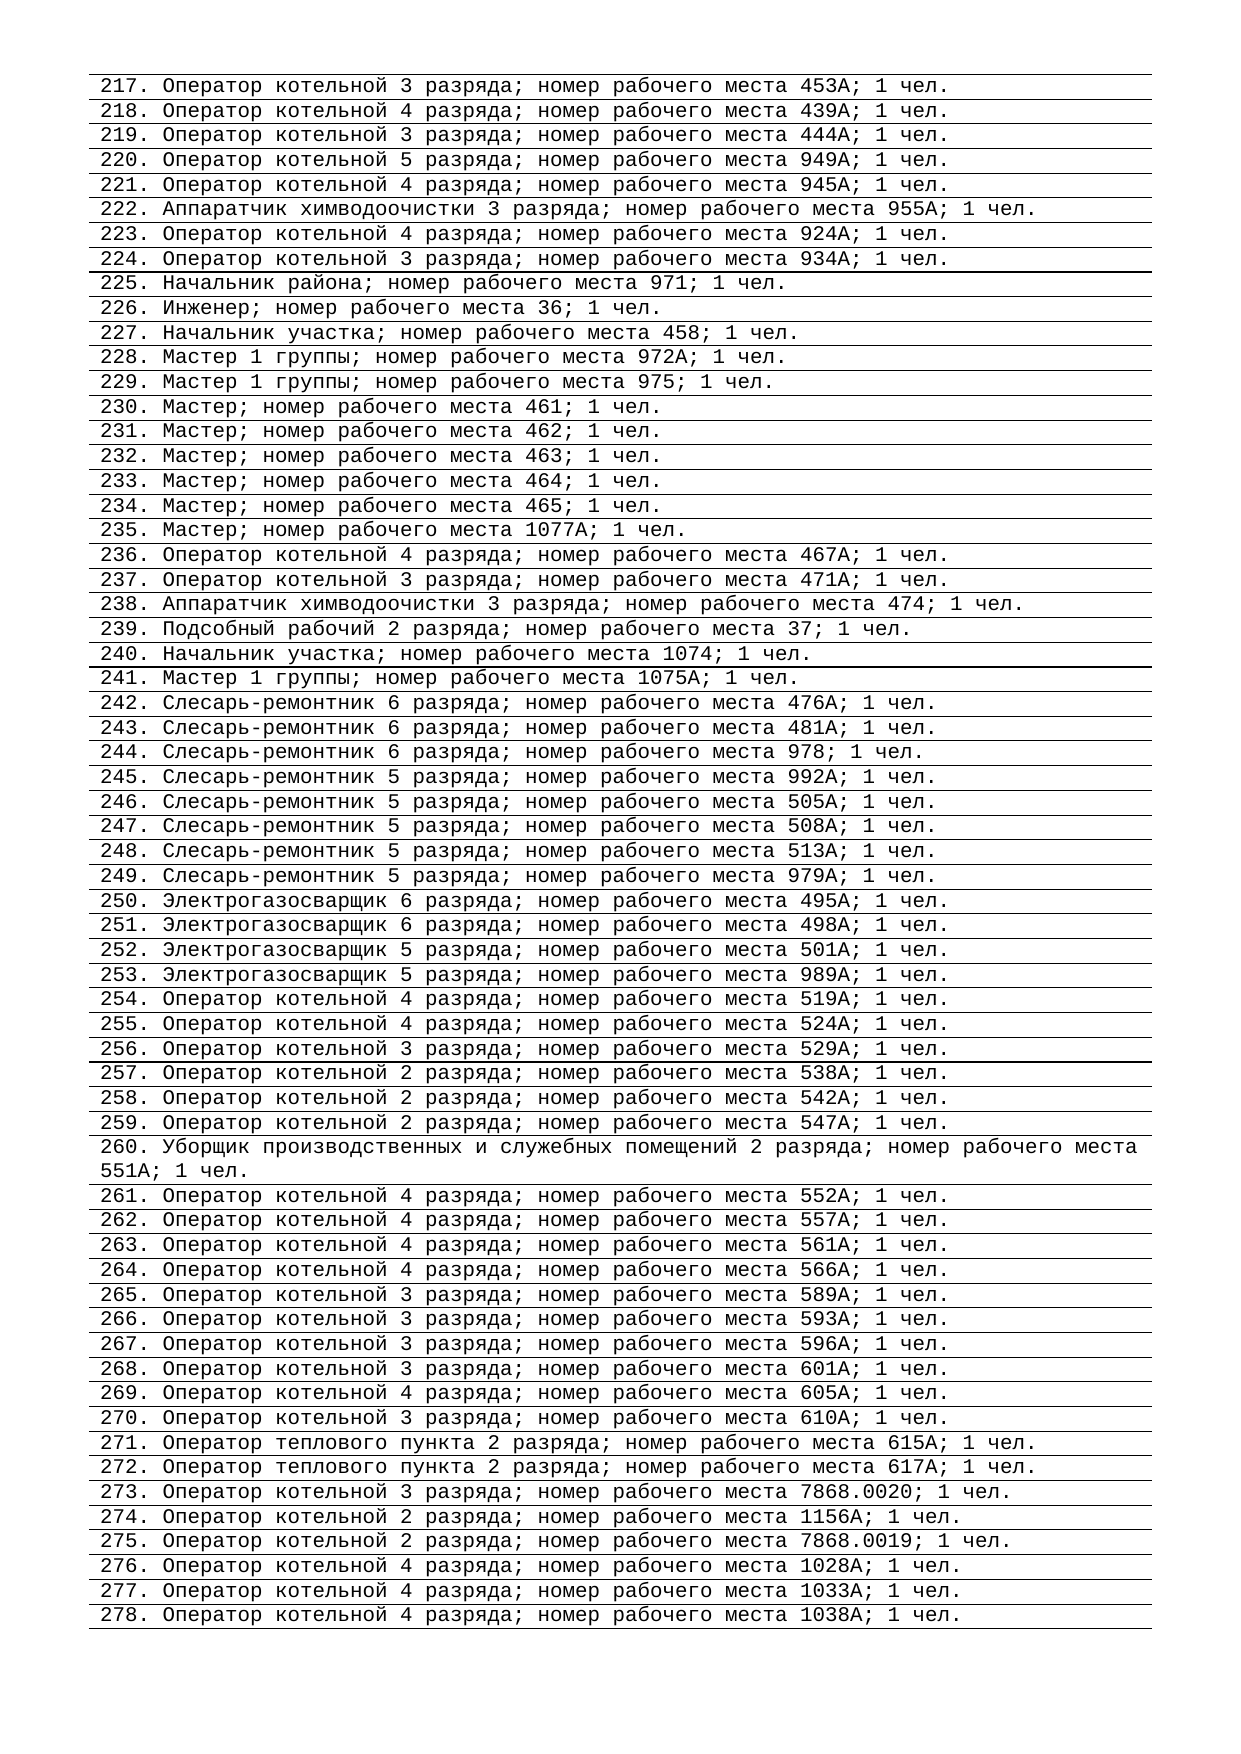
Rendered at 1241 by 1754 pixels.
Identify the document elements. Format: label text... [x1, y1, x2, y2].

table_cell 238. Аппаратчик химводоочистки 3 разряда; номер рабочего места 474; 1 чел. [89, 593, 1152, 617]
table_cell 271. Оператор теплового пункта 2 разряда; номер рабочего места 615А; 1 чел. [89, 1432, 1152, 1455]
table_cell 221. Оператор котельной 4 разряда; номер рабочего места 945А; 1 чел. [89, 174, 1152, 197]
table_cell 272. Оператор теплового пункта 2 разряда; номер рабочего места 617А; 1 чел. [89, 1456, 1152, 1480]
table_cell 242. Слесарь-ремонтник 6 разряда; номер рабочего места 476А; 1 чел. [89, 692, 1152, 716]
table_cell 231. Мастер; номер рабочего места 462; 1 чел. [89, 421, 1152, 444]
table_cell 255. Оператор котельной 4 разряда; номер рабочего места 524А; 1 чел. [89, 1013, 1152, 1037]
table_cell 261. Оператор котельной 4 разряда; номер рабочего места 552А; 1 чел. [89, 1185, 1152, 1208]
table_cell 269. Оператор котельной 4 разряда; номер рабочего места 605А; 1 чел. [89, 1382, 1152, 1406]
table_cell 249. Слесарь-ремонтник 5 разряда; номер рабочего места 979А; 1 чел. [89, 865, 1152, 888]
table_cell 263. Оператор котельной 4 разряда; номер рабочего места 561А; 1 чел. [89, 1234, 1152, 1258]
table_cell 278. Оператор котельной 4 разряда; номер рабочего места 1038А; 1 чел. [89, 1605, 1152, 1628]
table_cell 232. Мастер; номер рабочего места 463; 1 чел. [89, 445, 1152, 469]
table_cell 230. Мастер; номер рабочего места 461; 1 чел. [89, 396, 1152, 419]
table_cell 218. Оператор котельной 4 разряда; номер рабочего места 439А; 1 чел. [89, 100, 1152, 123]
table_cell 266. Оператор котельной 3 разряда; номер рабочего места 593А; 1 чел. [89, 1308, 1152, 1332]
table_cell 239. Подсобный рабочий 2 разряда; номер рабочего места 37; 1 чел. [89, 618, 1152, 642]
table_cell 228. Мастер 1 группы; номер рабочего места 972А; 1 чел. [89, 346, 1152, 370]
table_cell 229. Мастер 1 группы; номер рабочего места 975; 1 чел. [89, 371, 1152, 395]
table_cell 234. Мастер; номер рабочего места 465; 1 чел. [89, 495, 1152, 518]
table_cell 243. Слесарь-ремонтник 6 разряда; номер рабочего места 481А; 1 чел. [89, 717, 1152, 740]
table_cell 247. Слесарь-ремонтник 5 разряда; номер рабочего места 508А; 1 чел. [89, 816, 1152, 839]
table_cell 241. Мастер 1 группы; номер рабочего места 1075А; 1 чел. [89, 668, 1152, 691]
table_cell 248. Слесарь-ремонтник 5 разряда; номер рабочего места 513А; 1 чел. [89, 840, 1152, 864]
table_cell 275. Оператор котельной 2 разряда; номер рабочего места 7868.0019; 1 чел. [89, 1530, 1152, 1554]
table_cell 222. Аппаратчик химводоочистки 3 разряда; номер рабочего места 955А; 1 чел. [89, 198, 1152, 222]
table_cell 253. Электрогазосварщик 5 разряда; номер рабочего места 989А; 1 чел. [89, 964, 1152, 987]
table_cell 276. Оператор котельной 4 разряда; номер рабочего места 1028А; 1 чел. [89, 1555, 1152, 1579]
table_cell 252. Электрогазосварщик 5 разряда; номер рабочего места 501А; 1 чел. [89, 939, 1152, 963]
table_cell 270. Оператор котельной 3 разряда; номер рабочего места 610А; 1 чел. [89, 1407, 1152, 1431]
table_cell 227. Начальник участка; номер рабочего места 458; 1 чел. [89, 322, 1152, 345]
table_cell 264. Оператор котельной 4 разряда; номер рабочего места 566А; 1 чел. [89, 1259, 1152, 1282]
table_cell 262. Оператор котельной 4 разряда; номер рабочего места 557А; 1 чел. [89, 1210, 1152, 1233]
table_cell 224. Оператор котельной 3 разряда; номер рабочего места 934А; 1 чел. [89, 248, 1152, 271]
table_cell 273. Оператор котельной 3 разряда; номер рабочего места 7868.0020; 1 чел. [89, 1481, 1152, 1505]
table_cell 265. Оператор котельной 3 разряда; номер рабочего места 589А; 1 чел. [89, 1284, 1152, 1307]
table_cell 250. Электрогазосварщик 6 разряда; номер рабочего места 495А; 1 чел. [89, 890, 1152, 913]
table_cell 225. Начальник района; номер рабочего места 971; 1 чел. [89, 273, 1152, 296]
table_cell 277. Оператор котельной 4 разряда; номер рабочего места 1033А; 1 чел. [89, 1580, 1152, 1603]
table_cell 244. Слесарь-ремонтник 6 разряда; номер рабочего места 978; 1 чел. [89, 741, 1152, 765]
table_cell 274. Оператор котельной 2 разряда; номер рабочего места 1156А; 1 чел. [89, 1506, 1152, 1529]
table_cell 251. Электрогазосварщик 6 разряда; номер рабочего места 498А; 1 чел. [89, 914, 1152, 938]
table_cell 235. Мастер; номер рабочего места 1077А; 1 чел. [89, 519, 1152, 543]
table_cell 226. Инженер; номер рабочего места 36; 1 чел. [89, 297, 1152, 321]
table_cell 233. Мастер; номер рабочего места 464; 1 чел. [89, 470, 1152, 493]
table_cell 245. Слесарь-ремонтник 5 разряда; номер рабочего места 992А; 1 чел. [89, 766, 1152, 790]
table_cell 246. Слесарь-ремонтник 5 разряда; номер рабочего места 505А; 1 чел. [89, 791, 1152, 814]
table_cell 268. Оператор котельной 3 разряда; номер рабочего места 601А; 1 чел. [89, 1358, 1152, 1381]
table_cell 217. Оператор котельной 3 разряда; номер рабочего места 453А; 1 чел. [89, 75, 1152, 98]
table_cell 240. Начальник участка; номер рабочего места 1074; 1 чел. [89, 643, 1152, 666]
table_cell 267. Оператор котельной 3 разряда; номер рабочего места 596А; 1 чел. [89, 1333, 1152, 1357]
table_cell 259. Оператор котельной 2 разряда; номер рабочего места 547А; 1 чел. [89, 1112, 1152, 1135]
table_cell 236. Оператор котельной 4 разряда; номер рабочего места 467А; 1 чел. [89, 544, 1152, 568]
table_cell 254. Оператор котельной 4 разряда; номер рабочего места 519А; 1 чел. [89, 988, 1152, 1012]
table_cell 258. Оператор котельной 2 разряда; номер рабочего места 542А; 1 чел. [89, 1087, 1152, 1111]
table_cell 220. Оператор котельной 5 разряда; номер рабочего места 949А; 1 чел. [89, 149, 1152, 173]
table_cell 223. Оператор котельной 4 разряда; номер рабочего места 924А; 1 чел. [89, 223, 1152, 247]
table_cell 219. Оператор котельной 3 разряда; номер рабочего места 444А; 1 чел. [89, 124, 1152, 148]
table_cell 237. Оператор котельной 3 разряда; номер рабочего места 471А; 1 чел. [89, 569, 1152, 592]
table_cell 257. Оператор котельной 2 разряда; номер рабочего места 538А; 1 чел. [89, 1063, 1152, 1086]
table_cell 256. Оператор котельной 3 разряда; номер рабочего места 529А; 1 чел. [89, 1038, 1152, 1061]
table_cell 260. Уборщик производственных и служебных помещений 2 разряда; номер рабочего места 551А; 1 чел. [89, 1136, 1152, 1184]
